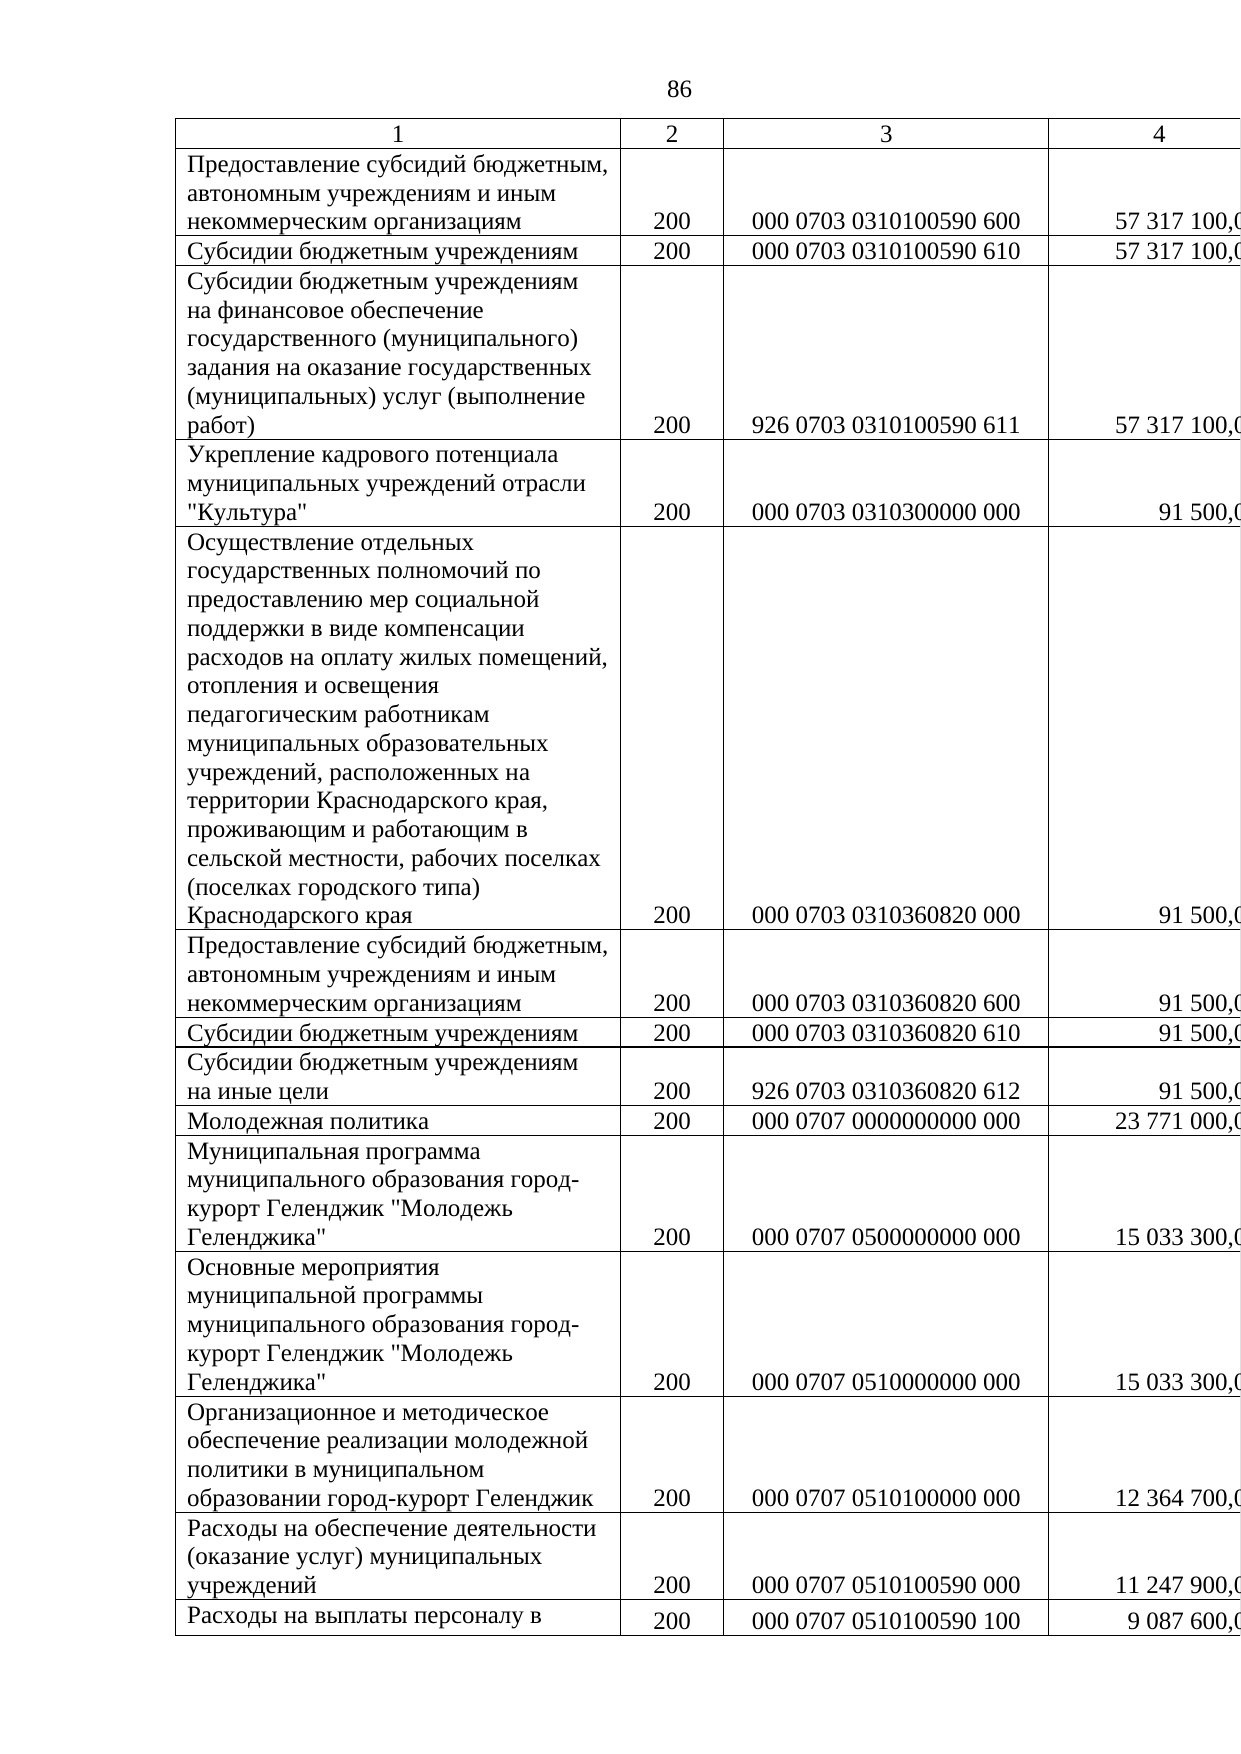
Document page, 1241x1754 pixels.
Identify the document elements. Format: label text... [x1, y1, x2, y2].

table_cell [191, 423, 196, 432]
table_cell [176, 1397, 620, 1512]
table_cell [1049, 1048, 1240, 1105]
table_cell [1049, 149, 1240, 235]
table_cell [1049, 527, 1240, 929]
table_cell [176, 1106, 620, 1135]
table_header 2 [621, 119, 723, 148]
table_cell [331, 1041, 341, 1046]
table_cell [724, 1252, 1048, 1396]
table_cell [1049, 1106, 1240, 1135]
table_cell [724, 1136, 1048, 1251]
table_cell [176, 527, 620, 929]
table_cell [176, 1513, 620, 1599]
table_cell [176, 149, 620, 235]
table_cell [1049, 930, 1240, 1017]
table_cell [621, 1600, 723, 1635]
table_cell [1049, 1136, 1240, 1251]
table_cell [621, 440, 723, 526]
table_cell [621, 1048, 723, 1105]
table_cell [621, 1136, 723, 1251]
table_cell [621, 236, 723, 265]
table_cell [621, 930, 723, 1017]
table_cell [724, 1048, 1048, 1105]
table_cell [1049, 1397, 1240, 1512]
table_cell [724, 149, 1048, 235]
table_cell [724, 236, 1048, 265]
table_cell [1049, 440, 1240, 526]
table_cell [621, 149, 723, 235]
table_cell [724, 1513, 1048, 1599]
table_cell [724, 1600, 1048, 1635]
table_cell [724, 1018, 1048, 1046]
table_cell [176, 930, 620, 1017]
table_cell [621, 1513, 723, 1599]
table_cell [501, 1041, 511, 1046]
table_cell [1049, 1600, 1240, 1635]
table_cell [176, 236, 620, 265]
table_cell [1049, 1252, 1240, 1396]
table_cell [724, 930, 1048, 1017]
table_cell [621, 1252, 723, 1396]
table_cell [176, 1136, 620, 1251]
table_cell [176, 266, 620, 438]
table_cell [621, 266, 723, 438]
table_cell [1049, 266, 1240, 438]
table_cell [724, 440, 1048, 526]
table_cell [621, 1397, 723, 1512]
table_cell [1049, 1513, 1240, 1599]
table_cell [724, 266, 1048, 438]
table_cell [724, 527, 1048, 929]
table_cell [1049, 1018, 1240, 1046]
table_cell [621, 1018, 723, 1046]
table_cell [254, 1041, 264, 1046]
table_header 1 [176, 119, 620, 148]
table_header 4 [1049, 119, 1240, 148]
table_header 3 [724, 119, 1048, 148]
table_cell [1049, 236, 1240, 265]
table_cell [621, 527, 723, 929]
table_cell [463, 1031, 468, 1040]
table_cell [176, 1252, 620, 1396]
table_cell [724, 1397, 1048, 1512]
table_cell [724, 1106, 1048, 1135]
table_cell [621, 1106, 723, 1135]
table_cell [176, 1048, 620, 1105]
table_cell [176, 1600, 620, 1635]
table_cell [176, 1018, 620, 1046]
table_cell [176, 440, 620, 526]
